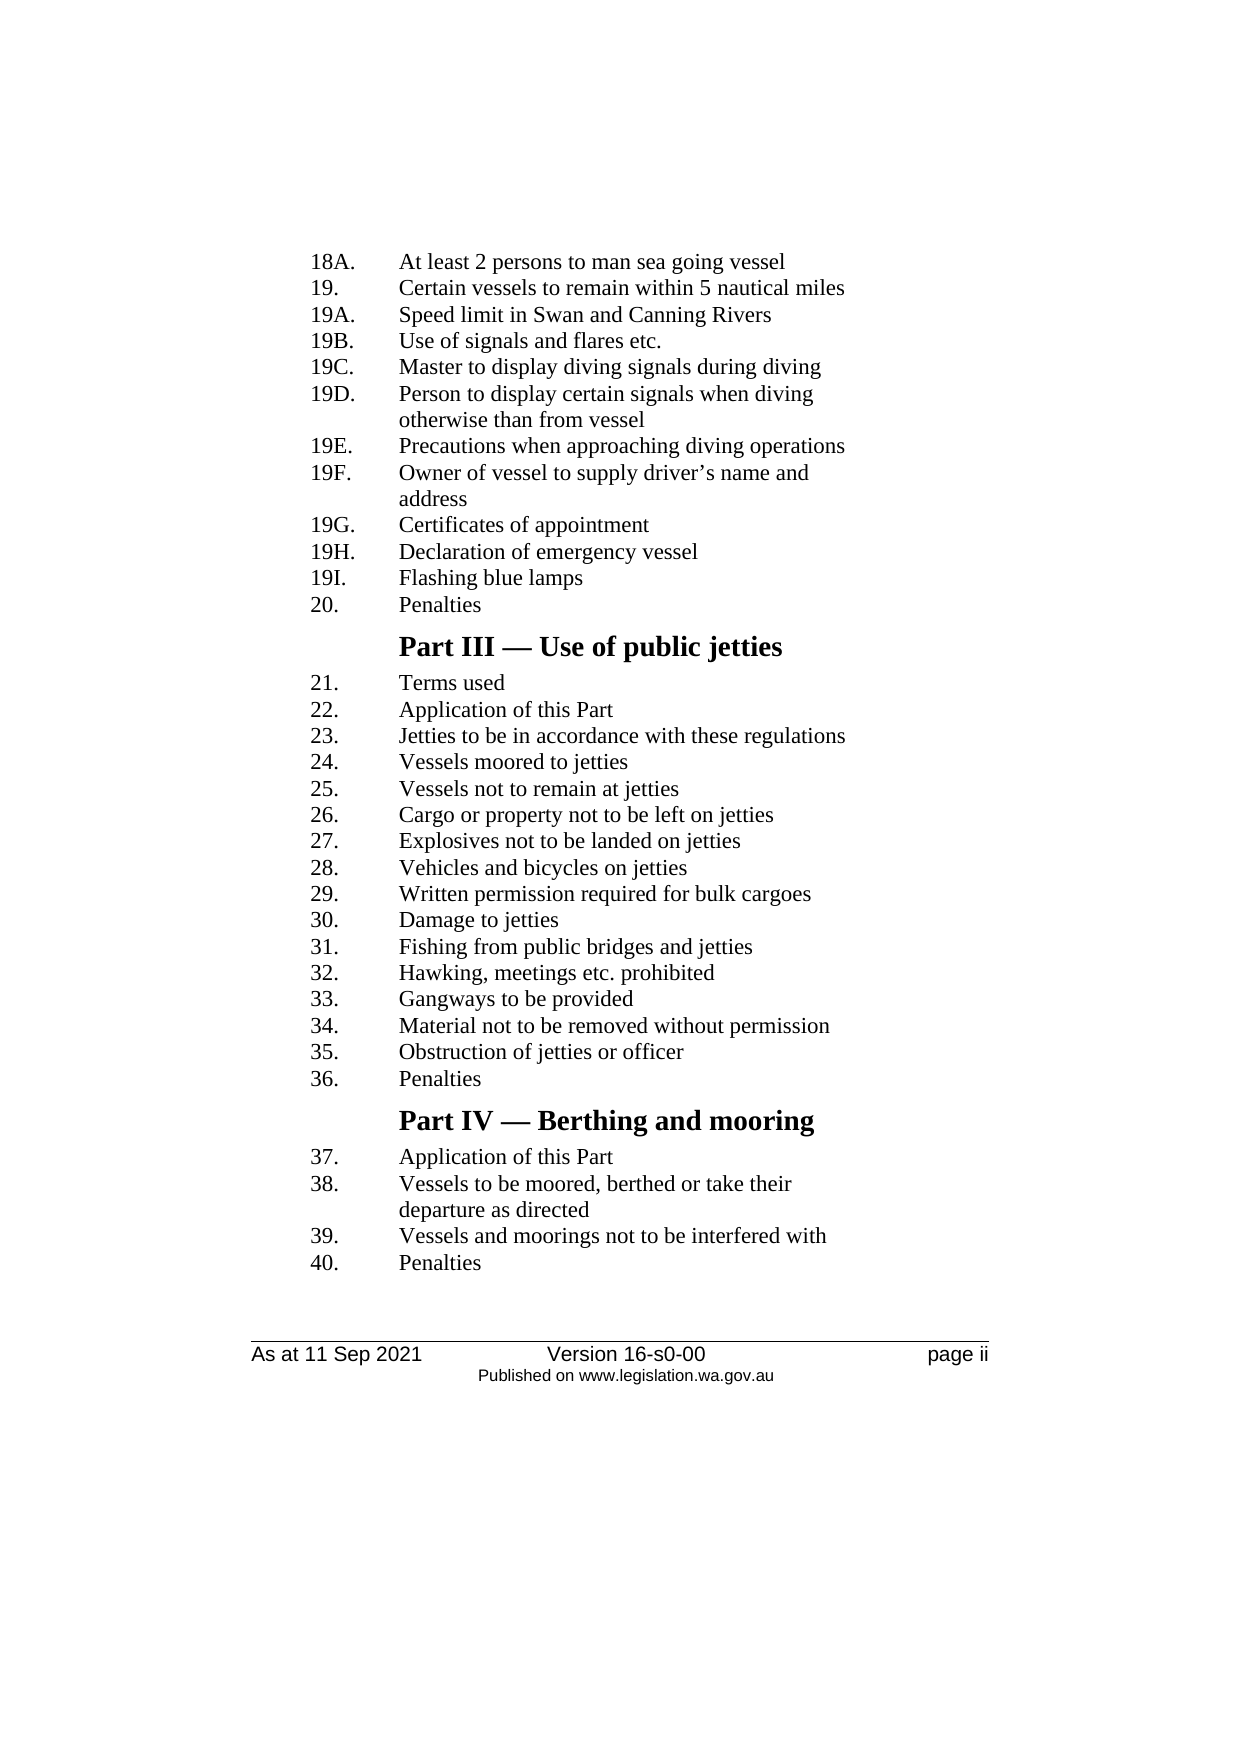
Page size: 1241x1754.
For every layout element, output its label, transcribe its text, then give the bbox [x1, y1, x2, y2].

text 26. Cargo or property not to be left on jetties 18 [310, 801, 871, 827]
text 22. Application of this Part 17 [310, 696, 871, 722]
text 24. Vessels moored to jetties 17 [310, 748, 871, 775]
text 19D. Person to display certain signals when diving otherwise than from vessel 12 [310, 380, 871, 432]
text 29. Written permission required for bulk cargoes 19 [310, 880, 871, 906]
text 40. Penalties 23 [310, 1249, 871, 1275]
text 31. Fishing from public bridges and jetties 20 [310, 933, 871, 959]
text 33. Gangways to be provided 20 [310, 986, 871, 1012]
text 35. Obstruction of jetties or officer 21 [310, 1038, 871, 1064]
text 19G. Certificates of appointment 15 [310, 512, 871, 538]
text 37. Application of this Part 22 [310, 1143, 871, 1169]
text 18A. At least 2 persons to man sea going vessel 10 [310, 248, 871, 274]
text 25. Vessels not to remain at jetties 17 [310, 775, 871, 801]
text 36. Penalties 21 [310, 1064, 871, 1091]
text 32. Hawking, meetings etc. prohibited 20 [310, 959, 871, 986]
text 39. Vessels and moorings not to be interfered with 23 [310, 1222, 871, 1249]
text 20. Penalties 16 [310, 591, 871, 617]
text 28. Vehicles and bicycles on jetties 19 [310, 854, 871, 880]
text 27. Explosives not to be landed on jetties 19 [310, 827, 871, 854]
text Part III — Use of public jetties [399, 629, 871, 663]
text 19B. Use of signals and flares etc. 11 [310, 327, 871, 353]
text 19H. Declaration of emergency vessel 15 [310, 538, 871, 564]
text 19E. Precautions when approaching diving operations 12 [310, 432, 871, 459]
text 30. Damage to jetties 19 [310, 906, 871, 933]
text 23. Jetties to be in accordance with these regulations 17 [310, 722, 871, 748]
text 19. Certain vessels to remain within 5 nautical miles 10 [310, 274, 871, 301]
text 19C. Master to display diving signals during diving 11 [310, 353, 871, 380]
text 19I. Flashing blue lamps 16 [310, 564, 871, 591]
text 21. Terms used 17 [310, 669, 871, 696]
text 34. Material not to be removed without permission 21 [310, 1012, 871, 1038]
text Part IV — Berthing and mooring [399, 1103, 871, 1137]
text 38. Vessels to be moored, berthed or take their departure as directed 22 [310, 1169, 871, 1222]
text 19A. Speed limit in Swan and Canning Rivers 11 [310, 301, 871, 327]
text 19F. Owner of vessel to supply driver’s name and address 14 [310, 459, 871, 512]
